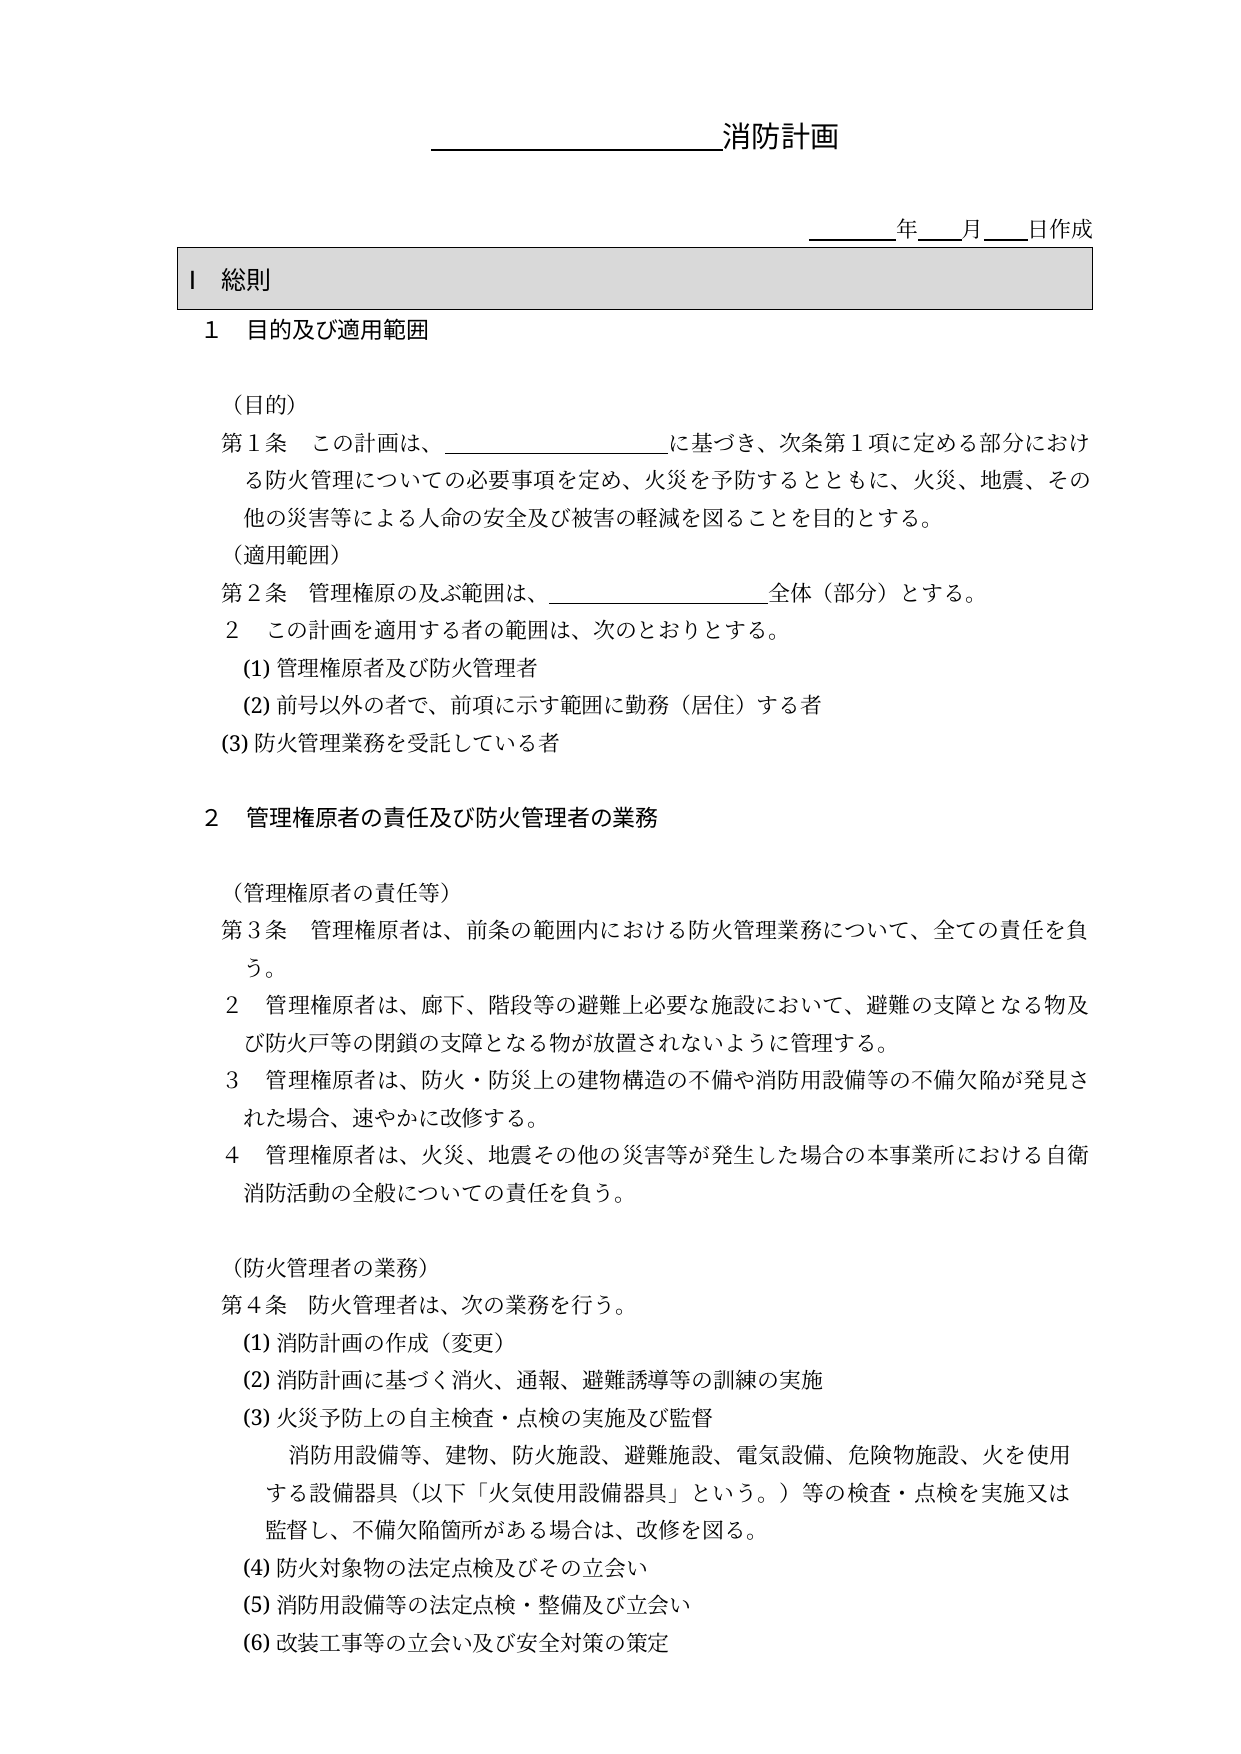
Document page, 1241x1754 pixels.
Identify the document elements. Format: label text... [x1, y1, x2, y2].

text ３ 管理権原者は、防火・防災上の建物構造の不備や消防用設備等の不備欠陥が発見された場合、速やかに改修する。 [221, 1060, 1093, 1135]
text 第４条 防火管理者は、次の業務を行う。 [177, 1285, 1072, 1323]
text 第３条 管理権原者は、前条の範囲内における防火管理業務について、全ての責任を負う。 [221, 910, 1093, 985]
text (2) 消防計画に基づく消火、通報、避難誘導等の訓練の実施 [177, 1360, 1072, 1398]
text (1) 消防計画の作成（変更） [177, 1323, 1072, 1360]
text 年 月 日作成 [177, 209, 1093, 247]
text （目的） [177, 385, 1093, 423]
text （適用範囲） [177, 535, 1093, 573]
text （防火管理者の業務） [177, 1248, 1093, 1285]
text ４ 管理権原者は、火災、地震その他の災害等が発生した場合の本事業所における自衛消防活動の全般についての責任を負う。 [221, 1135, 1093, 1210]
text ２ この計画を適用する者の範囲は、次のとおりとする。 [177, 610, 1093, 648]
text (4) 防火対象物の法定点検及びその立会い [177, 1548, 1072, 1585]
text 第１条 この計画は、 に基づき、次条第１項に定める部分における防火管理についての必要事項を定め、火災を予防するとともに、火災、地震、その他の災害等による人命の安全及び被害の軽減を図ることを目的とする。 [221, 423, 1093, 535]
text ２ 管理権原者は、廊下、階段等の避難上必要な施設において、避難の支障となる物及び防火戸等の閉鎖の支障となる物が放置されないように管理する。 [221, 985, 1093, 1060]
text 消防計画 [177, 97, 1093, 172]
text ▲(3) 防火管理業務を受託している者 [177, 723, 1093, 760]
text 第２条 管理権原の及ぶ範囲は、 全体（部分）とする。 [177, 573, 1093, 610]
text (3) 火災予防上の自主検査・点検の実施及び監督 [177, 1398, 1072, 1435]
text 消防用設備等、建物、防火施設、避難施設、電気設備、危険物施設、火を使用する設備器具（以下「火気使用設備器具」という。）等の検査・点検を実施又は監督し、不備欠陥箇所がある場合は、改修を図る。 [221, 1435, 1072, 1548]
text (1) 管理権原者及び防火管理者 [177, 648, 1093, 685]
text (6) 改装工事等の立会い及び安全対策の策定 [177, 1623, 1072, 1660]
text (2) 前号以外の者で、前項に示す範囲に勤務（居住）する者 [177, 685, 1093, 723]
text （管理権原者の責任等） [177, 873, 1093, 910]
text １ 目的及び適用範囲 [177, 310, 1093, 348]
text (5) 消防用設備等の法定点検・整備及び立会い [177, 1585, 1072, 1623]
text ２ 管理権原者の責任及び防火管理者の業務 [177, 798, 1093, 835]
table_header Ⅰ 総則 [178, 248, 1092, 309]
